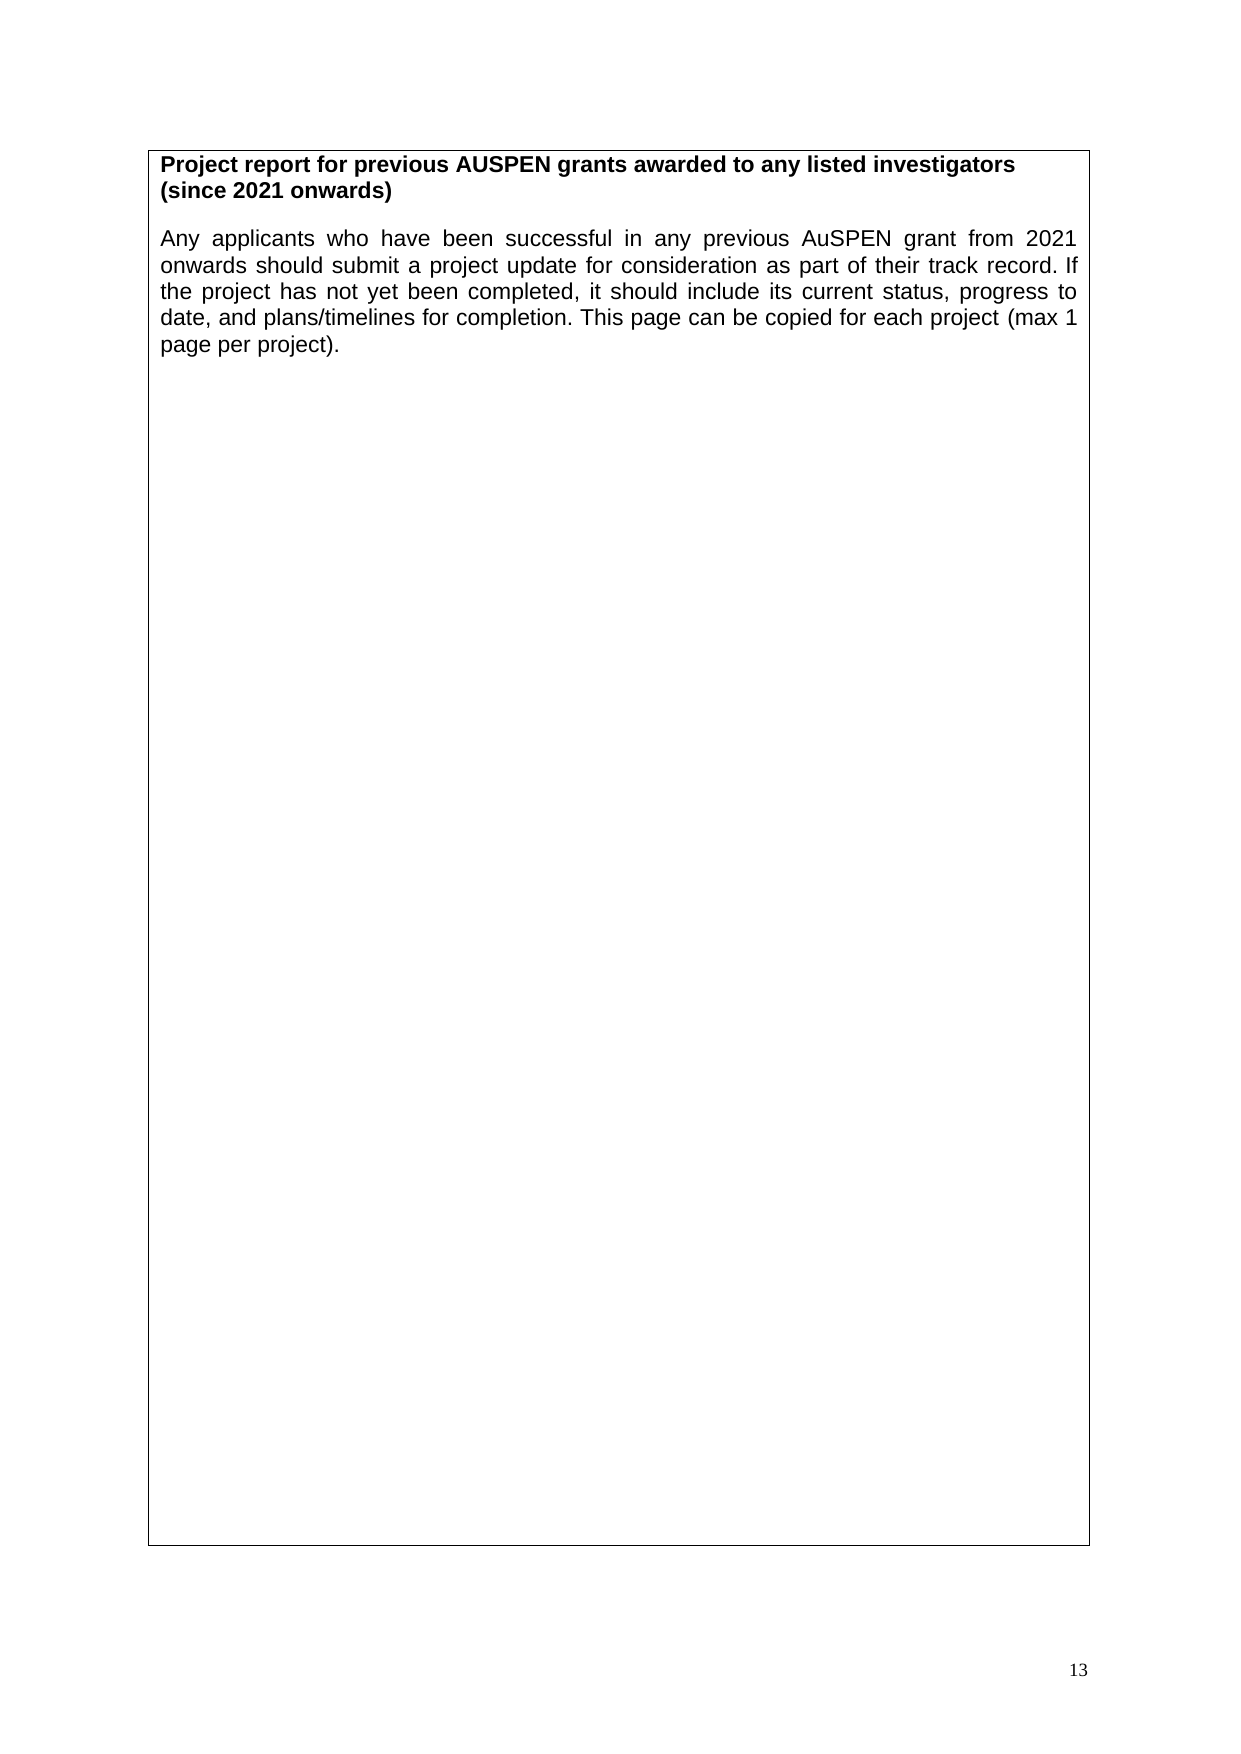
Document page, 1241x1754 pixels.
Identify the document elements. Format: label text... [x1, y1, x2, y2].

table_cell Project report for previous AUSPEN grants awarded to any listed investigators (since 2021 onwards) Any applicants who have been successful in any previous AuSPEN grant from 2021 onwards should submit a project update for consideration as part of their track record. If the project has not yet been completed, it should include its current status, progress to date, and plans/timelines for completion. This page can be copied for each project (max 1 page per project). [149, 151, 1089, 1545]
